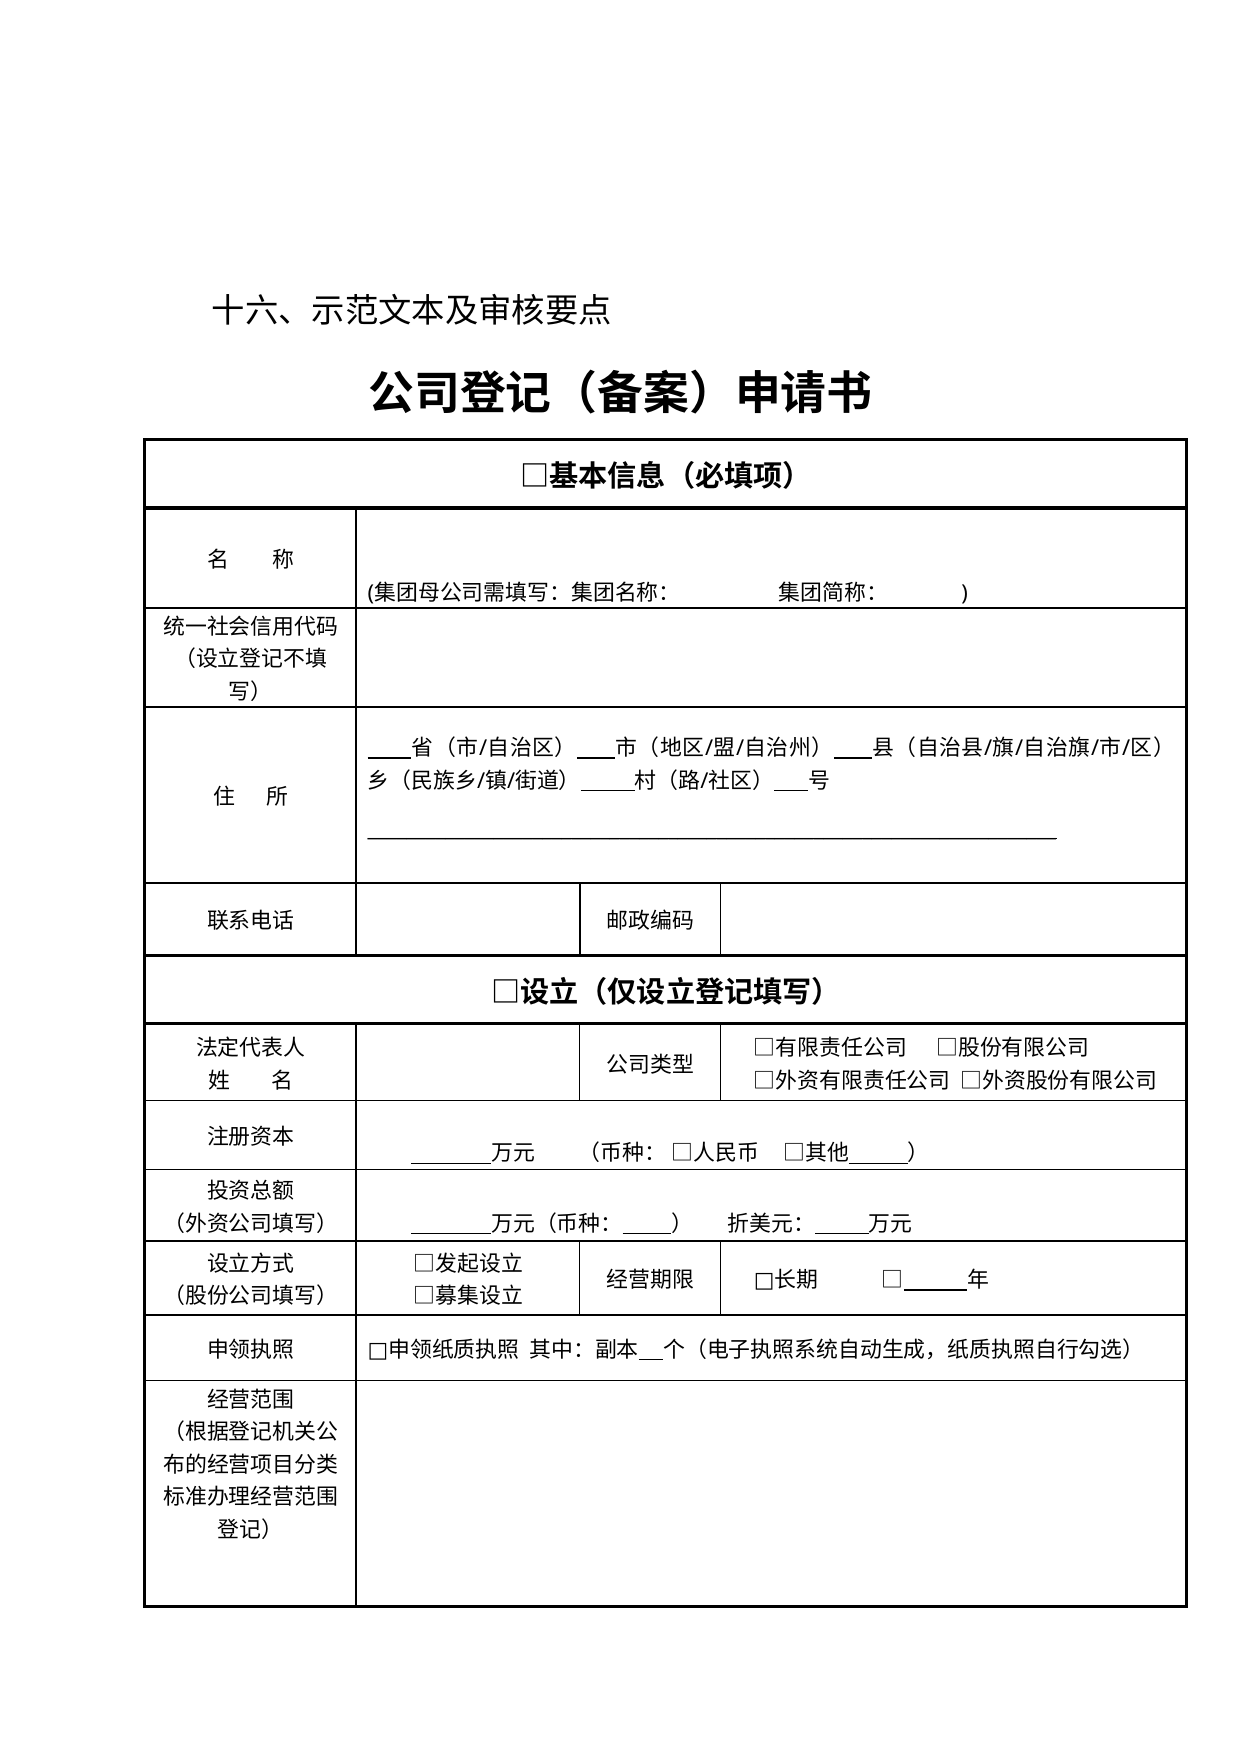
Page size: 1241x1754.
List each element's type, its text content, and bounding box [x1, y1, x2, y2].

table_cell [357, 1381, 1185, 1605]
table_cell [357, 1025, 579, 1099]
list 十六、示范文本及审核要点 [145, 276, 1096, 341]
table_cell 投资总额 （外资公司填写） [146, 1170, 355, 1240]
table_cell [721, 884, 1185, 954]
table_cell 经营期限 [580, 1242, 720, 1314]
table_cell □发起设立 □募集设立 [357, 1242, 579, 1314]
table_cell 申领执照 [146, 1316, 355, 1380]
table_cell (集团母公司需填写：集团名称： 集团简称： ) [357, 510, 1185, 607]
table_cell 公司类型 [580, 1025, 720, 1099]
table_cell □有限责任公司 □股份有限公司 □外资有限责任公司 □外资股份有限公司 [721, 1025, 1185, 1099]
table_cell □申领纸质执照 其中：副本 个（电子执照系统自动生成，纸质执照自行勾选） [357, 1316, 1185, 1380]
table_cell 联系电话 [146, 884, 355, 954]
text 公司登记（备案）申请书 [145, 341, 1096, 438]
table_cell [357, 609, 1185, 706]
table_cell 设立方式 （股份公司填写） [146, 1242, 355, 1314]
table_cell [146, 1381, 355, 1605]
table_cell □设立（仅设立登记填写） [146, 957, 1185, 1022]
table_cell □长期 □ 年 [721, 1242, 1185, 1314]
table_cell 万元 （币种： □人民币 □其他 ） [357, 1101, 1185, 1169]
table_cell 省（市/自治区） 市（地区/盟/自治州） 县（自治县/旗/自治旗/市/区） 乡（民族乡/镇/街道） 村（路/社区） 号 _______________________________________________________________________ [357, 708, 1185, 882]
table_cell 名 称 [146, 510, 355, 607]
table_cell 万元（币种： ） 折美元： 万元 [357, 1170, 1185, 1240]
table_cell 统一社会信用代码（设立登记不填写） [146, 609, 355, 706]
table_cell 法定代表人 姓 名 [146, 1025, 355, 1099]
table_cell 注册资本 [146, 1101, 355, 1169]
table_header □基本信息（必填项） [146, 441, 1185, 506]
table_cell [357, 884, 579, 954]
table_cell 住 所 [146, 708, 355, 882]
table_cell 邮政编码 [581, 884, 720, 954]
